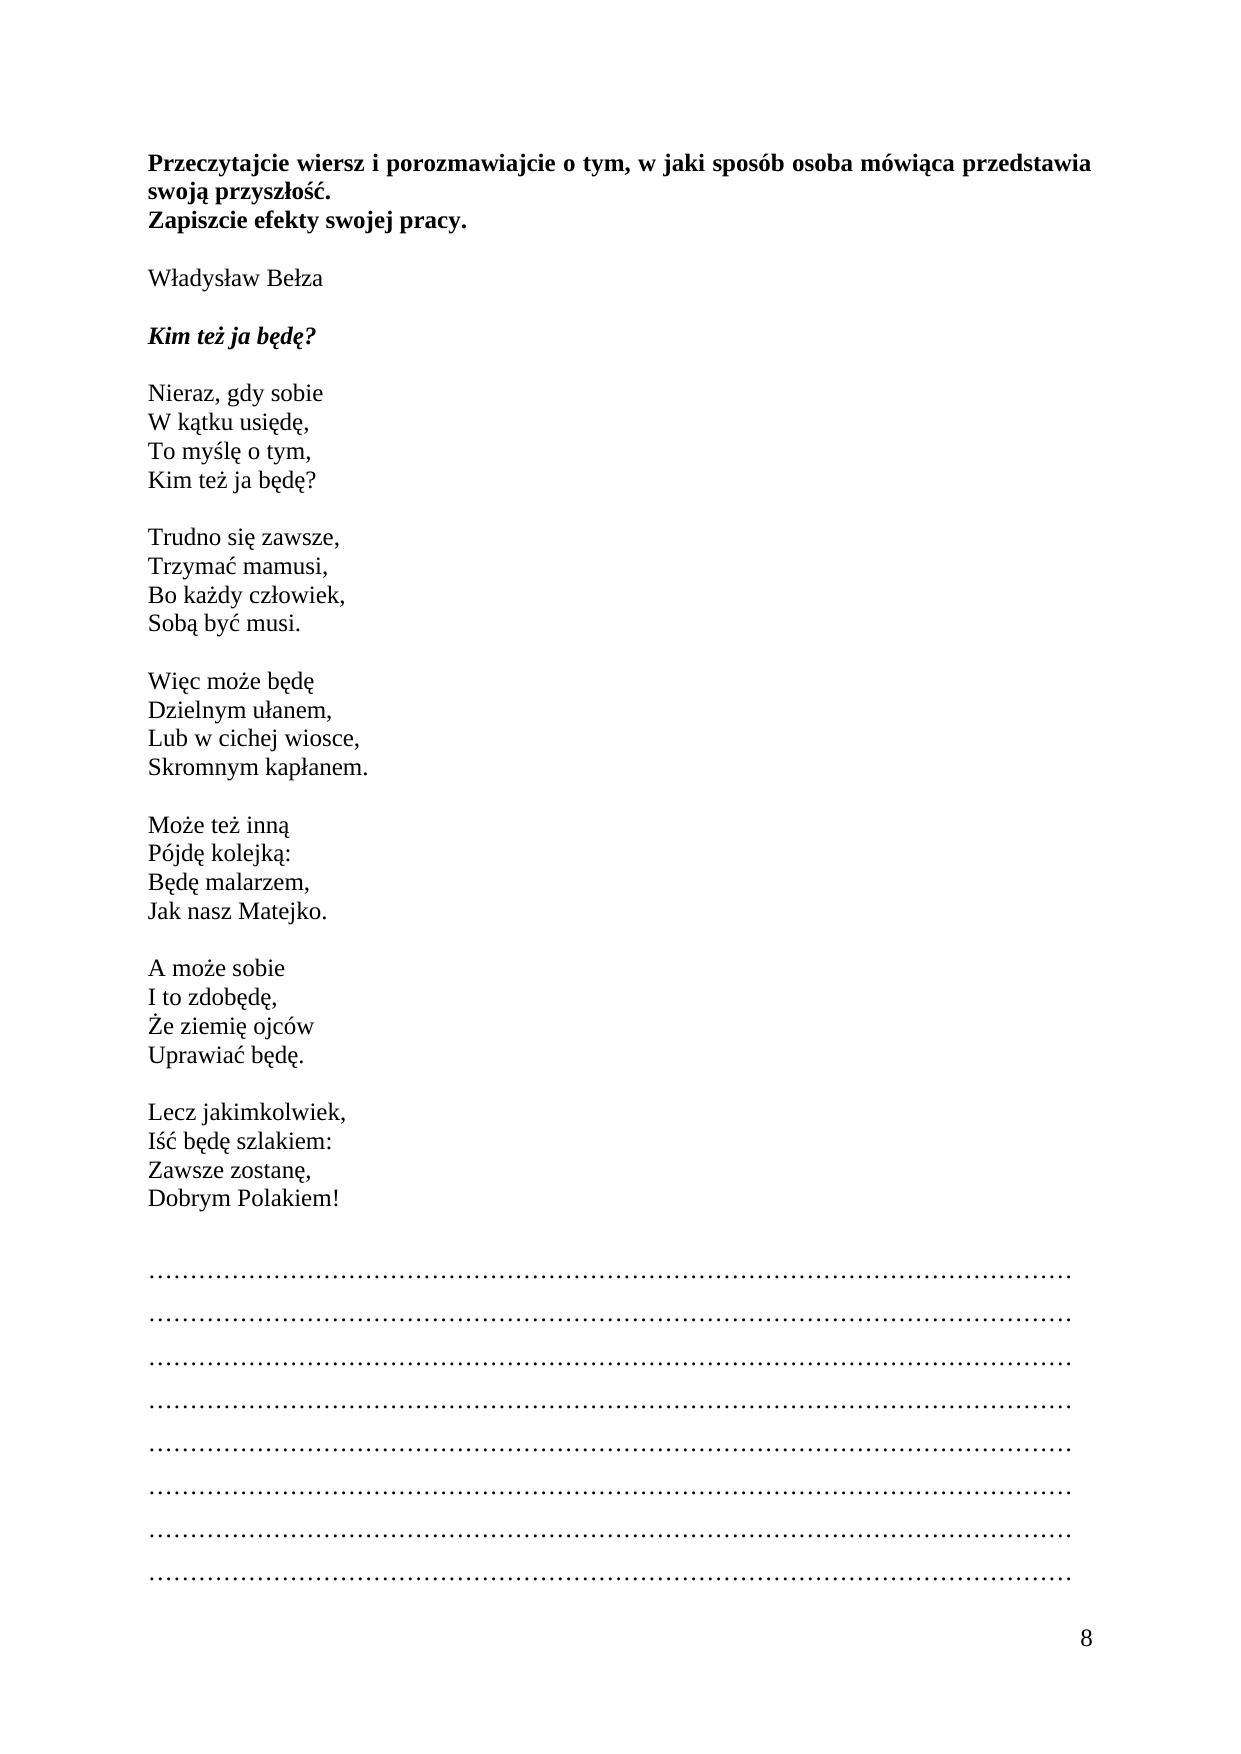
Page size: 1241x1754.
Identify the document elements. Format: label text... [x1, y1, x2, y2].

text …………………………………………………………………………………………………………………………………………………………………………………………………………………………………………………………………………………………………………………………………………………………………………………………………………………………………………………………………………………………………………………………………………………………………………………………………………………………………………………………………………………………………………………………………………………………………………………………………………………… [148, 1255, 1093, 1586]
text Zapiszcie efekty swojej pracy. [148, 205, 1093, 234]
text Władysław Bełza [148, 263, 1093, 292]
text Kim też ja będę? Nieraz, gdy sobie W kątku usiędę, To myślę o tym, Kim też ja będę? Trudno się zawsze, Trzymać mamusi, Bo każdy człowiek, Sobą być musi. Więc może będę Dzielnym ułanem, Lub w cichej wiosce, Skromnym kapłanem. Może też inną Pójdę kolejką: Będę malarzem, Jak nasz Matejko. A może sobie I to zdobędę, Że ziemię ojców Uprawiać będę. Lecz jakimkolwiek, Iść będę szlakiem: Zawsze zostanę, Dobrym Polakiem! [148, 321, 1093, 1212]
text Przeczytajcie wiersz i porozmawiajcie o tym, w jaki sposób osoba mówiąca przedstawia swoją przyszłość. [148, 148, 1093, 205]
